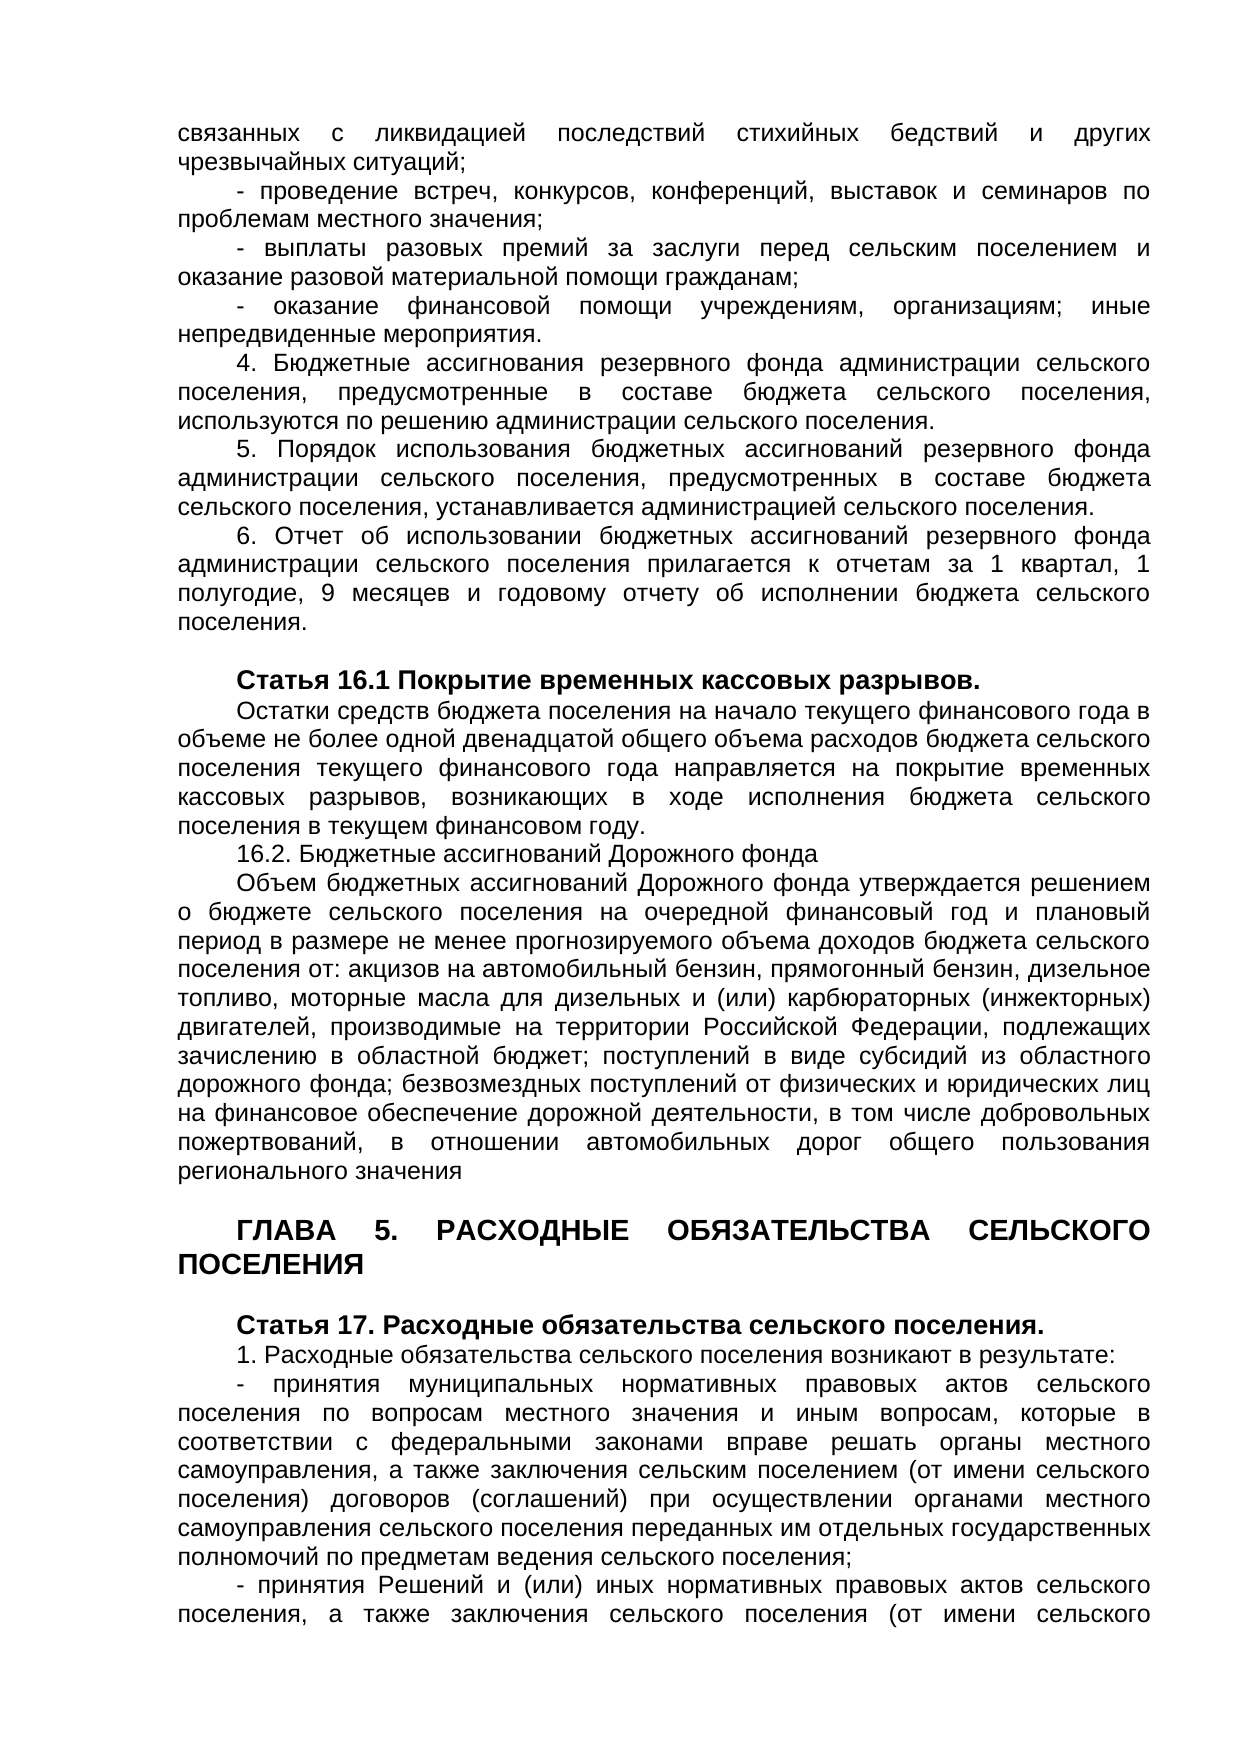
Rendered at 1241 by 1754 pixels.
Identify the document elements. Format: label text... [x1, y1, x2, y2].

text - принятия муниципальных нормативных правовых актов сельского поселения по вопросам местного значения и иным вопросам, которые в соответствии с федеральными законами вправе решать органы местного самоуправления, а также заключения сельским поселением (от имени сельского поселения) договоров (соглашений) при осуществлении органами местного самоуправления сельского поселения переданных им отдельных государственных полномочий по предметам ведения сельского поселения; [177, 1369, 1152, 1570]
text - оказание финансовой помощи учреждениям, организациям; иные непредвиденные мероприятия. [177, 291, 1152, 348]
text Остатки средств бюджета поселения на начало текущего финансового года в объеме не более одной двенадцатой общего объема расходов бюджета сельского поселения текущего финансового года направляется на покрытие временных кассовых разрывов, возникающих в ходе исполнения бюджета сельского поселения в текущем финансовом году. [177, 696, 1152, 839]
subtitle Статья 17. Расходные обязательства сельского поселения. [177, 1309, 1152, 1340]
text Объем бюджетных ассигнований Дорожного фонда утверждается решением о бюджете сельского поселения на очередной финансовый год и плановый период в размере не менее прогнозируемого объема доходов бюджета сельского поселения от: акцизов на автомобильный бензин, прямогонный бензин, дизельное топливо, моторные масла для дизельных и (или) карбюраторных (инжекторных) двигателей, производимые на территории Российской Федерации, подлежащих зачислению в областной бюджет; поступлений в виде субсидий из областного дорожного фонда; безвозмездных поступлений от физических и юридических лиц на финансовое обеспечение дорожной деятельности, в том числе добровольных пожертвований, в отношении автомобильных дорог общего пользования регионального значения [177, 868, 1152, 1184]
text 5. Порядок использования бюджетных ассигнований резервного фонда администрации сельского поселения, предусмотренных в составе бюджета сельского поселения, устанавливается администрацией сельского поселения. [177, 434, 1152, 521]
text 1. Расходные обязательства сельского поселения возникают в результате: [177, 1340, 1152, 1369]
subtitle Статья 16.1 Покрытие временных кассовых разрывов. [177, 664, 1152, 696]
text 16.2. Бюджетные ассигнований Дорожного фонда [177, 839, 1152, 868]
text 6. Отчет об использовании бюджетных ассигнований резервного фонда администрации сельского поселения прилагается к отчетам за 1 квартал, 1 полугодие, 9 месяцев и годовому отчету об исполнении бюджета сельского поселения. [177, 521, 1152, 636]
text - проведение встреч, конкурсов, конференций, выставок и семинаров по проблемам местного значения; [177, 176, 1152, 233]
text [177, 1570, 1152, 1628]
text - выплаты разовых премий за заслуги перед сельским поселением и оказание разовой материальной помощи гражданам; [177, 233, 1152, 291]
subtitle ГЛАВА 5. РАСХОДНЫЕ ОБЯЗАТЕЛЬСТВА СЕЛЬСКОГО ПОСЕЛЕНИЯ [177, 1213, 1152, 1280]
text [177, 118, 1152, 176]
text 4. Бюджетные ассигнования резервного фонда администрации сельского поселения, предусмотренные в составе бюджета сельского поселения, используются по решению администрации сельского поселения. [177, 348, 1152, 434]
